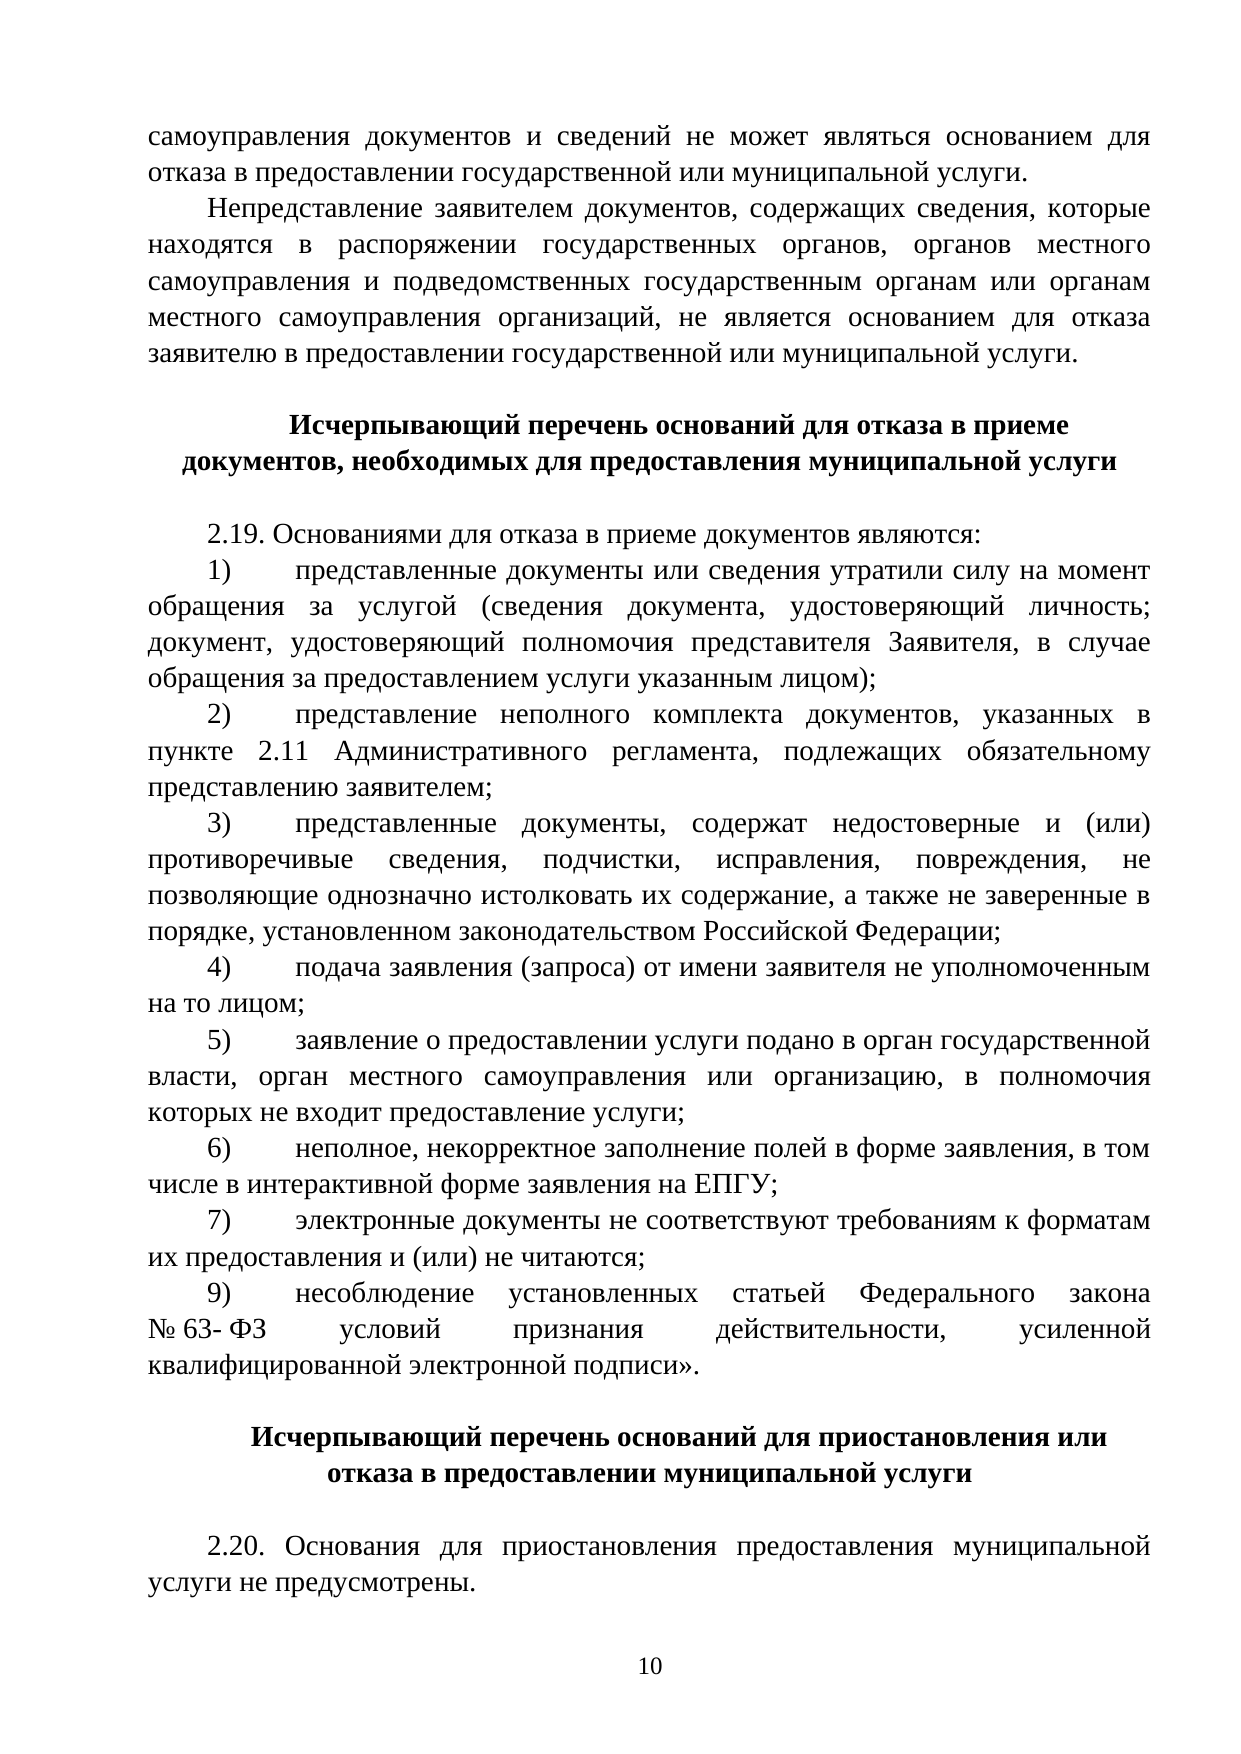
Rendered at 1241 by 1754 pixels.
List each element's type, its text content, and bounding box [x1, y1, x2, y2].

text 2) представление неполного комплекта документов, указанных в пункте 2.11 Административного регламента, подлежащих обязательному представлению заявителем; [148, 696, 1152, 802]
text Исчерпывающий перечень оснований для отказа в приеме документов, необходимых для предоставления муниципальной услуги [148, 407, 1152, 477]
text 1) представленные документы или сведения утратили силу на момент обращения за услугой (сведения документа, удостоверяющий личность; документ, удостоверяющий полномочия представителя Заявителя, в случае обращения за предоставлением услуги указанным лицом); [148, 552, 1152, 694]
text 3) представленные документы, содержат недостоверные и (или) противоречивые сведения, подчистки, исправления, повреждения, не позволяющие однозначно истолковать их содержание, а также не заверенные в порядке, установленном законодательством Российской Федерации; [148, 805, 1152, 947]
text 4) подача заявления (запроса) от имени заявителя не уполномоченным на то лицом; [148, 949, 1152, 1019]
text 6) неполное, некорректное заполнение полей в форме заявления, в том числе в интерактивной форме заявления на ЕПГУ; [148, 1130, 1152, 1200]
text 2.20. Основания для приостановления предоставления муниципальной услуги не предусмотрены. [148, 1528, 1152, 1597]
text 7) электронные документы не соответствуют требованиям к форматам их предоставления и (или) не читаются; [148, 1202, 1152, 1272]
text Непредставление заявителем документов, содержащих сведения, которые находятся в распоряжении государственных органов, органов местного самоуправления и подведомственных государственным органам или органам местного самоуправления организаций, не является основанием для отказа заявителю в предоставлении государственной или муниципальной услуги. [148, 190, 1152, 368]
text 2.19. Основаниями для отказа в приеме документов являются: [148, 516, 1152, 549]
text Исчерпывающий перечень оснований для приостановления или отказа в предоставлении муниципальной услуги [148, 1419, 1152, 1489]
text 9) несоблюдение установленных статьей Федерального закона № 63- ФЗ условий признания действительности, усиленной квалифицированной электронной подписи». [148, 1275, 1152, 1381]
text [148, 118, 1152, 188]
text 5) заявление о предоставлении услуги подано в орган государственной власти, орган местного самоуправления или организацию, в полномочия которых не входит предоставление услуги; [148, 1022, 1152, 1128]
